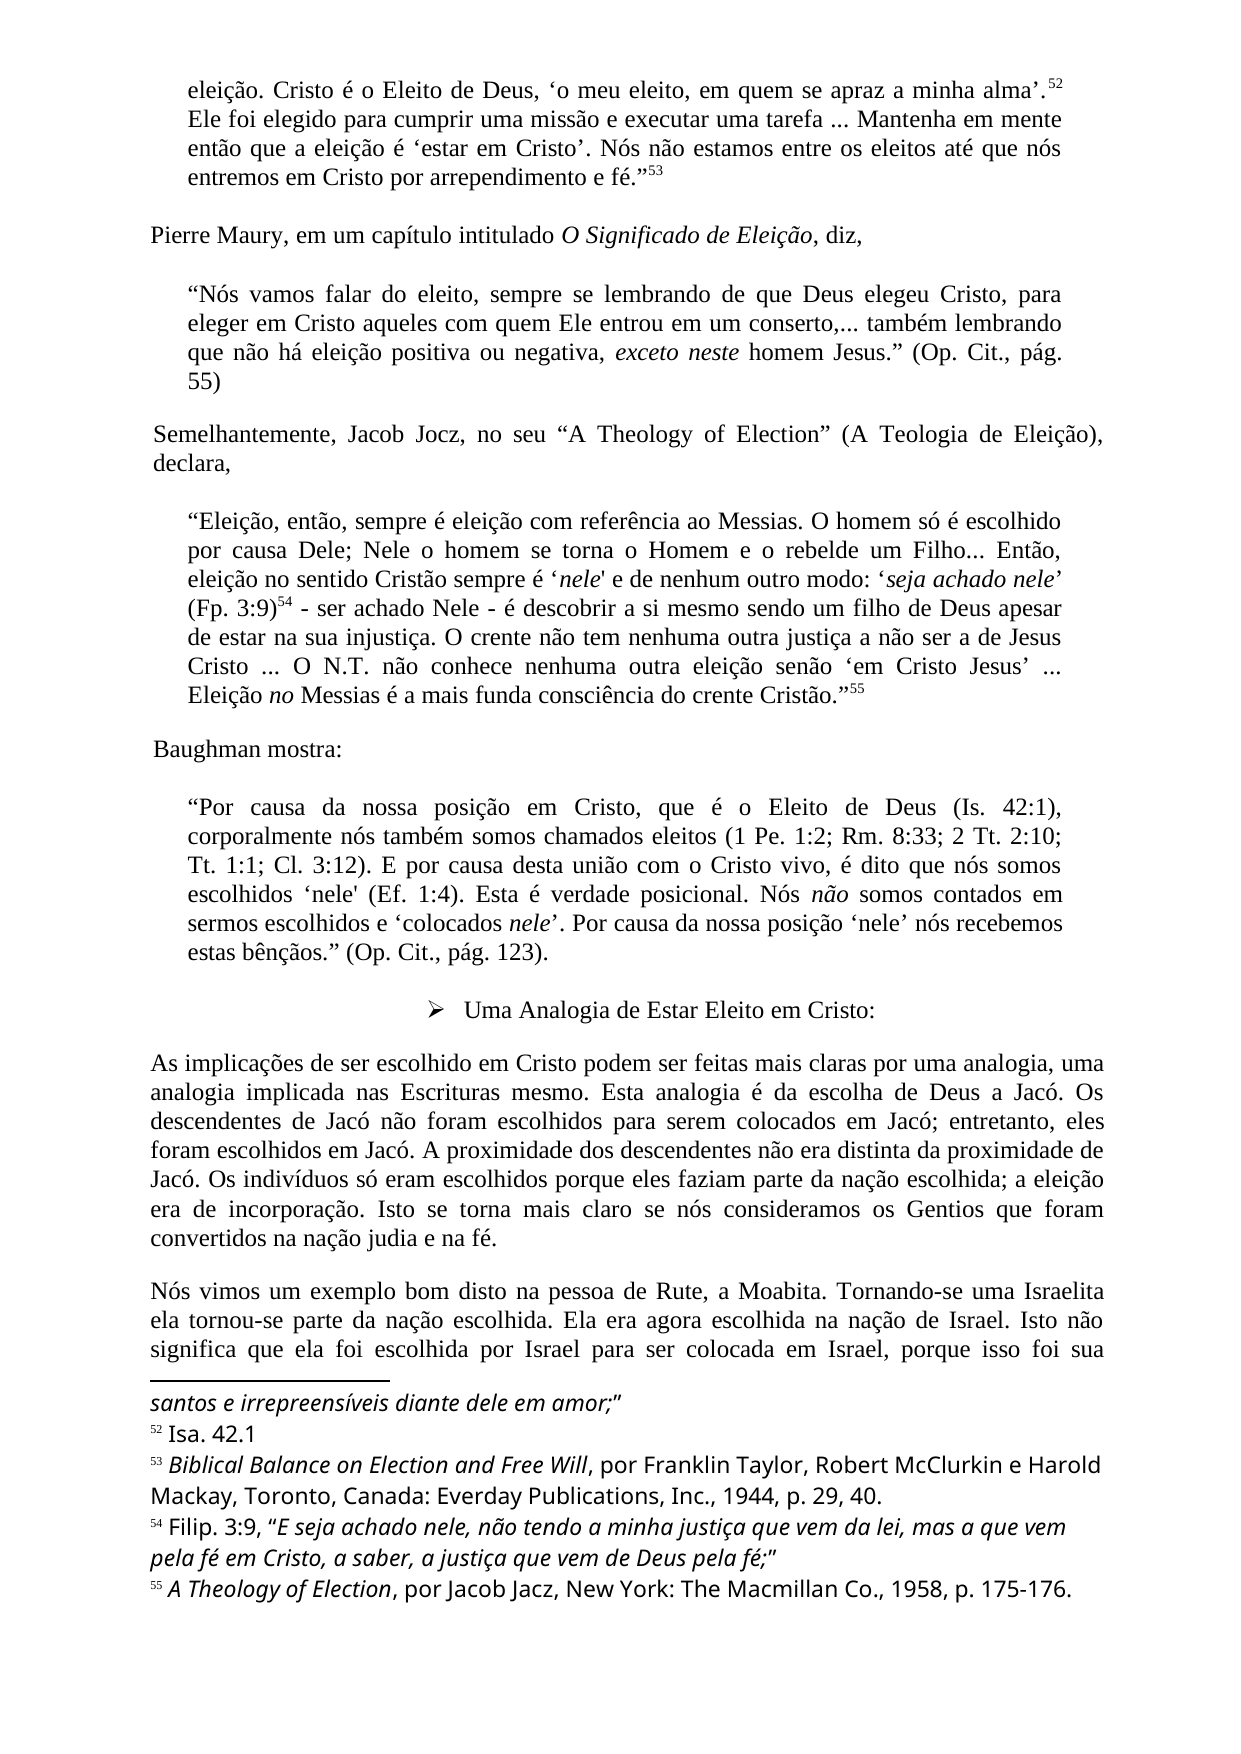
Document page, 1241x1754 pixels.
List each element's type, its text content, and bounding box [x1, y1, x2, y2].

text Pierre Maury, em um capítulo intitulado O Significado de Eleição, diz, [150, 220, 1105, 249]
text Baughman mostra: [153, 733, 1105, 762]
list Uma Analogia de Estar Eleito em Cristo: [197, 995, 1105, 1024]
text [150, 1276, 1105, 1363]
text “Nós vamos falar do eleito, sempre se lembrando de que Deus elegeu Cristo, para eleger em Cristo aqueles com quem Ele entrou em um conserto,... também lembrando que não há eleição positiva ou negativa, exceto neste homem Jesus.” (Op. Cit., pág. 55) [187, 278, 1063, 395]
text As implicações de ser escolhido em Cristo podem ser feitas mais claras por uma analogia, uma analogia implicada nas Escrituras mesmo. Esta analogia é da escolha de Deus a Jacó. Os descendentes de Jacó não foram escolhidos para serem colocados em Jacó; entretanto, eles foram escolhidos em Jacó. A proximidade dos descendentes não era distinta da proximidade de Jacó. Os indivíduos só eram escolhidos porque eles faziam parte da nação escolhida; a eleição era de incorporação. Isto se torna mais claro se nós consideramos os Gentios que foram convertidos na nação judia e na fé. [150, 1048, 1105, 1252]
text “Por causa da nossa posição em Cristo, que é o Eleito de Deus (Is. 42:1), corporalmente nós também somos chamados eleitos (1 Pe. 1:2; Rm. 8:33; 2 Tt. 2:10; Tt. 1:1; Cl. 3:12). E por causa desta união com o Cristo vivo, é dito que nós somos escolhidos ‘nele' (Ef. 1:4). Esta é verdade posicional. Nós não somos contados em sermos escolhidos e ‘colocados nele’. Por causa da nossa posição ‘nele’ nós recebemos estas bênçãos.” (Op. Cit., pág. 123). [187, 792, 1063, 966]
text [187, 75, 1063, 191]
text “Eleição, então, sempre é eleição com referência ao Messias. O homem só é escolhido por causa Dele; Nele o homem se torna o Homem e o rebelde um Filho... Então, eleição no sentido Cristão sempre é ‘nele' e de nenhum outro modo: ‘seja achado nele’ (Fp. 3:9) - ser achado Nele - é descobrir a si mesmo sendo um filho de Deus apesar de estar na sua injustiça. O crente não tem nenhuma outra justiça a não ser a de Jesus Cristo ... O N.T. não conhece nenhuma outra eleição senão ‘em Cristo Jesus’ ... Eleição no Messias é a mais funda consciência do crente Cristão.” [187, 506, 1063, 709]
text Semelhantemente, Jacob Jocz, no seu “A Theology of Election” (A Teologia de Eleição), declara, [153, 419, 1105, 477]
